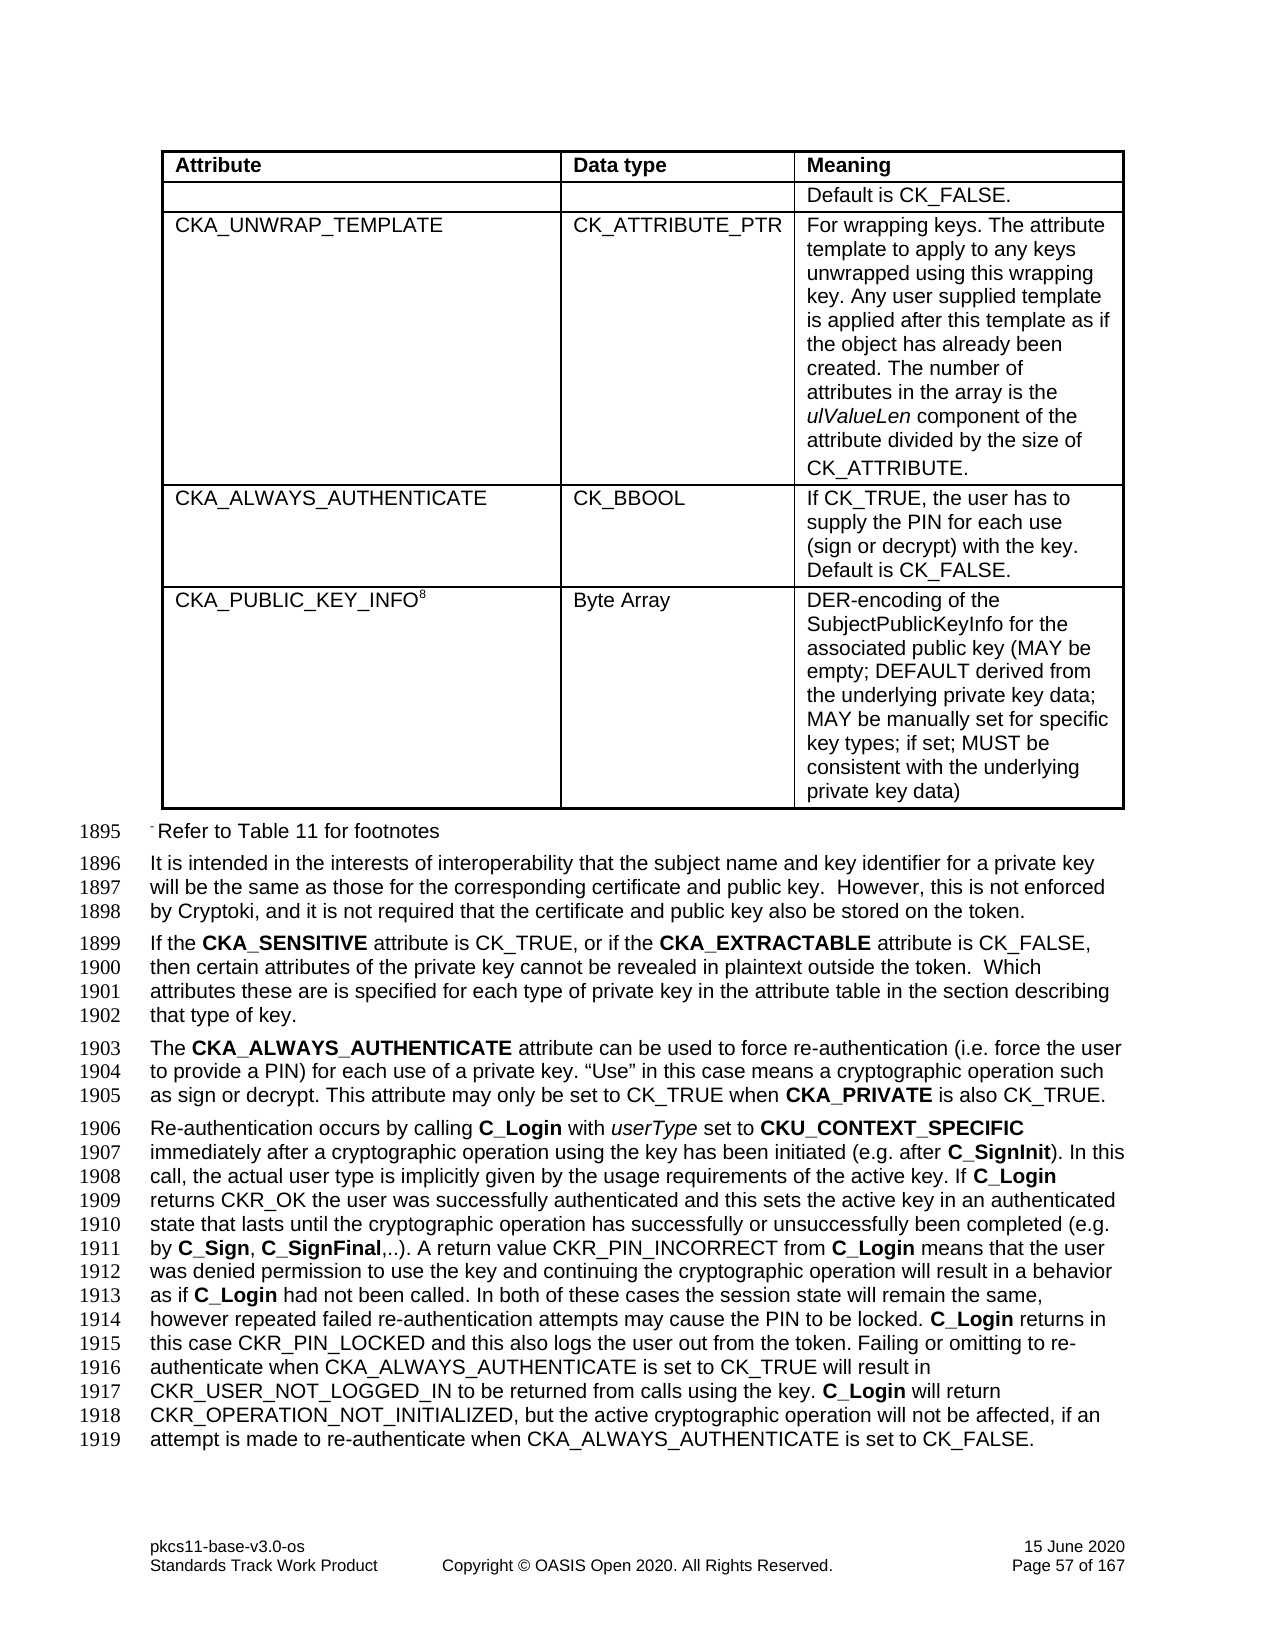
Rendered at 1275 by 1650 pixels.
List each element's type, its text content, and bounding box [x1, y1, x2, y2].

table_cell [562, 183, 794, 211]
text If the CKA_SENSITIVE attribute is CK_TRUE, or if the CKA_EXTRACTABLE attribute is CK_FALSE, then certain attributes of the private key cannot be revealed in plaintext outside the token. Which attributes these are is specified for each type of private key in the attribute table in the section describing that type of key. [150, 931, 1125, 1027]
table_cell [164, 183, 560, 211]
text It is intended in the interests of interoperability that the subject name and key identifier for a private key will be the same as those for the corresponding certificate and public key. However, this is not enforced by Cryptoki, and it is not required that the certificate and public key also be stored on the token. [150, 851, 1125, 923]
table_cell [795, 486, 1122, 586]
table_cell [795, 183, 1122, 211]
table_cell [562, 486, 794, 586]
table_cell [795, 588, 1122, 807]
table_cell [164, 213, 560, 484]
text The CKA_ALWAYS_AUTHENTICATE attribute can be used to force re-authentication (i.e. force the user to provide a PIN) for each use of a private key. “Use” in this case means a cryptographic operation such as sign or decrypt. This attribute may only be set to CK_TRUE when CKA_PRIVATE is also CK_TRUE. [150, 1035, 1125, 1107]
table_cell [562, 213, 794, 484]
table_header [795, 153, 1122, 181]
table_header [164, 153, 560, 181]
text - Refer to Table 11 for footnotes [150, 819, 1125, 843]
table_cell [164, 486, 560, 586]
text Re-authentication occurs by calling C_Login with userType set to CKU_CONTEXT_SPECIFIC immediately after a cryptographic operation using the key has been initiated (e.g. after C_SignInit). In this call, the actual user type is implicitly given by the usage requirements of the active key. If C_Login returns CKR_OK the user was successfully authenticated and this sets the active key in an authenticated state that lasts until the cryptographic operation has successfully or unsuccessfully been completed (e.g. by C_Sign, C_SignFinal,..). A return value CKR_PIN_INCORRECT from C_Login means that the user was denied permission to use the key and continuing the cryptographic operation will result in a behavior as if C_Login had not been called. In both of these cases the session state will remain the same, however repeated failed re-authentication attempts may cause the PIN to be locked. C_Login returns in this case CKR_PIN_LOCKED and this also logs the user out from the token. Failing or omitting to re-authenticate when CKA_ALWAYS_AUTHENTICATE is set to CK_TRUE will result in CKR_USER_NOT_LOGGED_IN to be returned from calls using the key. C_Login will return CKR_OPERATION_NOT_INITIALIZED, but the active cryptographic operation will not be affected, if an attempt is made to re-authenticate when CKA_ALWAYS_AUTHENTICATE is set to CK_FALSE. [150, 1116, 1125, 1451]
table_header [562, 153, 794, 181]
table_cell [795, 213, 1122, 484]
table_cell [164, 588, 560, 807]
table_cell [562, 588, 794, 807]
